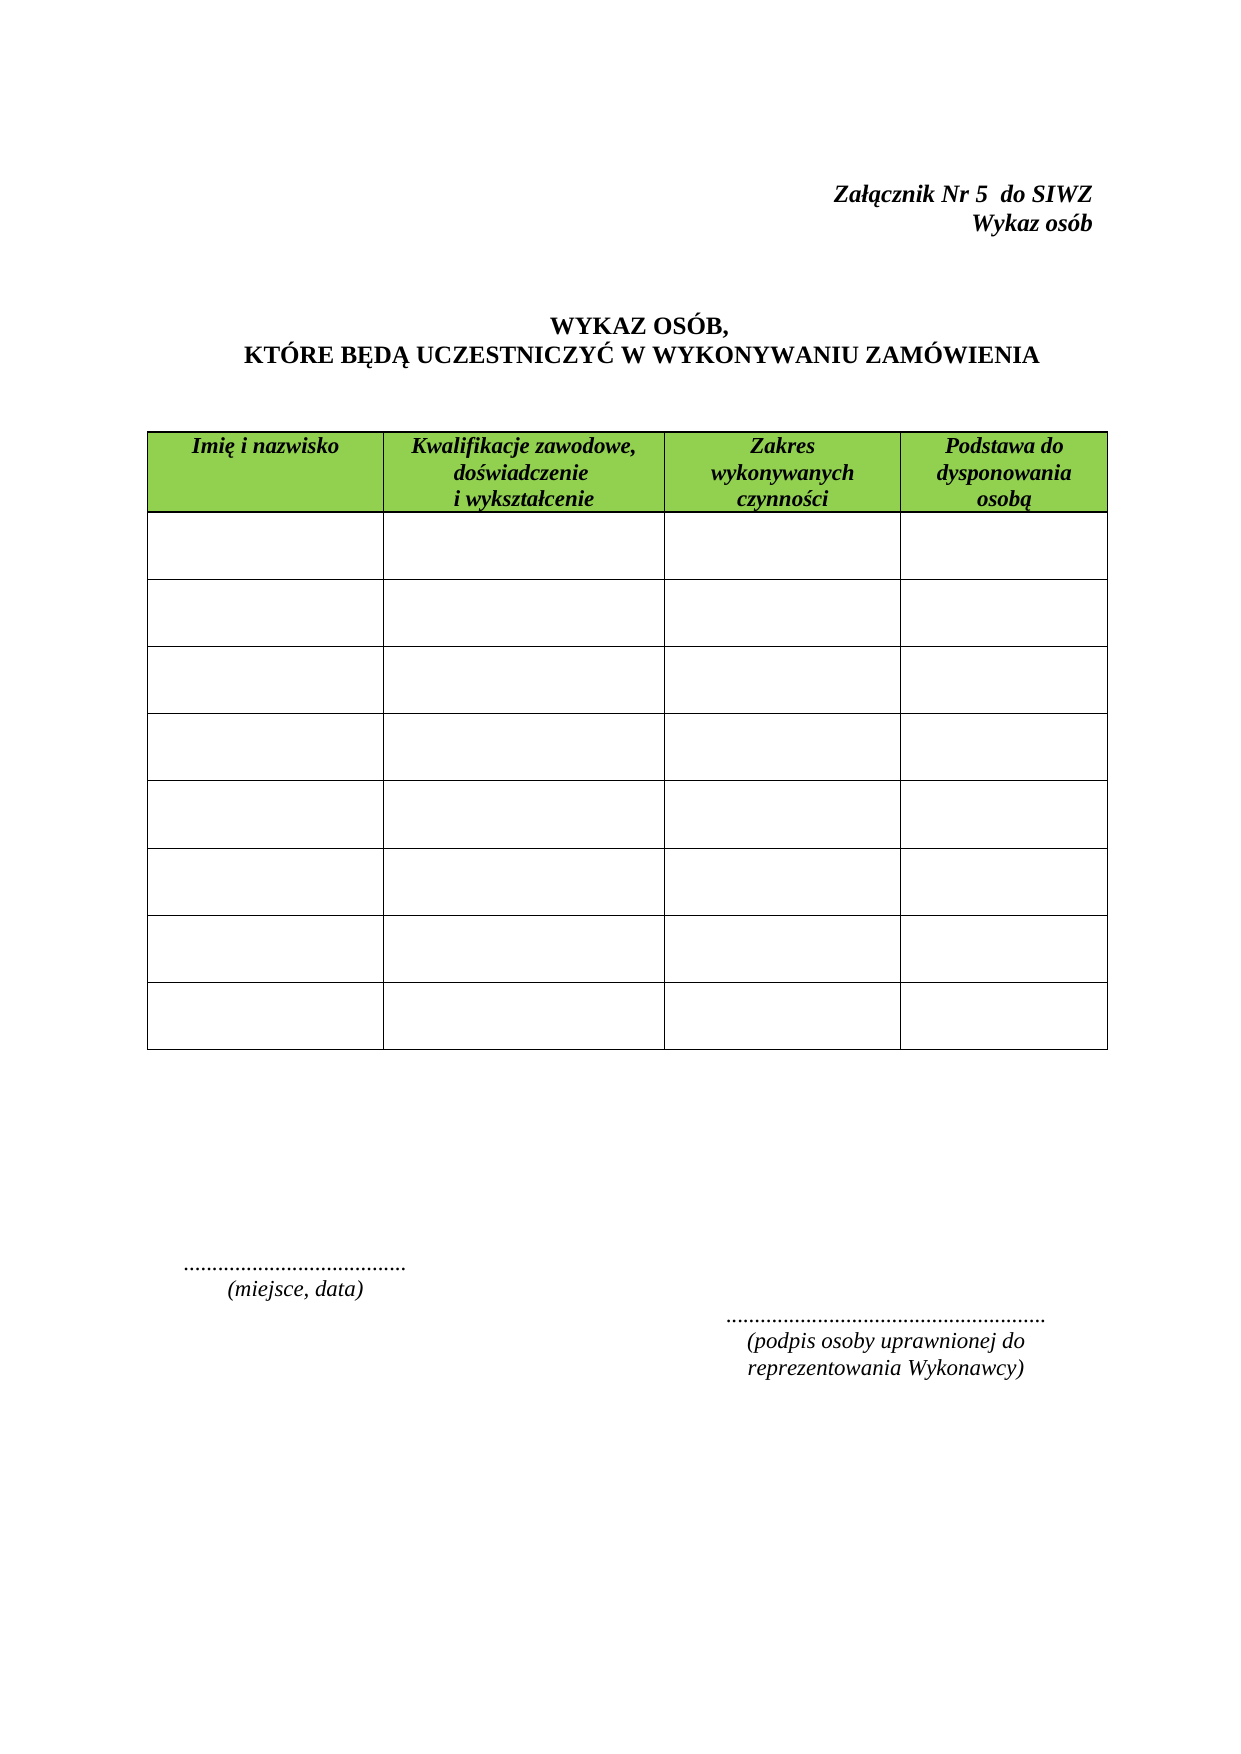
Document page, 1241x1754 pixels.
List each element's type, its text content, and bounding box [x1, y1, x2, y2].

table_cell [148, 513, 383, 579]
table_cell [384, 849, 664, 914]
table_cell [901, 983, 1107, 1049]
text WYKAZ OSÓB, KTÓRE BĘDĄ UCZESTNICZYĆ W WYKONYWANIU ZAMÓWIENIA [192, 311, 1093, 369]
table_cell [148, 983, 383, 1049]
table_cell [384, 916, 664, 982]
table_cell [901, 647, 1107, 713]
table_cell [665, 647, 900, 713]
table_cell [384, 647, 664, 713]
table_header Imię i nazwisko [148, 433, 383, 511]
table_cell [384, 714, 664, 780]
table_header Podstawa do dysponowania osobą [901, 433, 1107, 511]
table_cell [148, 647, 383, 713]
table_cell [665, 513, 900, 579]
table_cell [148, 781, 383, 847]
table_cell [384, 513, 664, 579]
table_cell [901, 781, 1107, 847]
table_cell [901, 513, 1107, 579]
table_cell [901, 714, 1107, 780]
text (miejsce, data) [148, 1275, 443, 1301]
text ........................................................ [679, 1301, 1093, 1328]
table_cell [665, 580, 900, 646]
table_header Zakres wykonywanych czynności [665, 433, 900, 511]
text ....................................... [148, 1248, 443, 1275]
text Załącznik Nr 5 do SIWZ [148, 179, 1093, 208]
table_cell [148, 714, 383, 780]
table_cell [148, 580, 383, 646]
table_header Kwalifikacje zawodowe, doświadczenie i wykształcenie [384, 433, 664, 511]
table_cell [148, 849, 383, 914]
table_cell [384, 580, 664, 646]
table_cell [148, 916, 383, 982]
table_cell [901, 580, 1107, 646]
table_cell [665, 916, 900, 982]
text (podpis osoby uprawnionej do reprezentowania Wykonawcy) [679, 1328, 1093, 1380]
table_cell [665, 714, 900, 780]
table_cell [384, 983, 664, 1049]
table_cell [384, 781, 664, 847]
table_cell [665, 781, 900, 847]
table_cell [665, 983, 900, 1049]
table_cell [901, 849, 1107, 914]
table_cell [665, 849, 900, 914]
table_cell [901, 916, 1107, 982]
text Wykaz osób [148, 208, 1093, 236]
